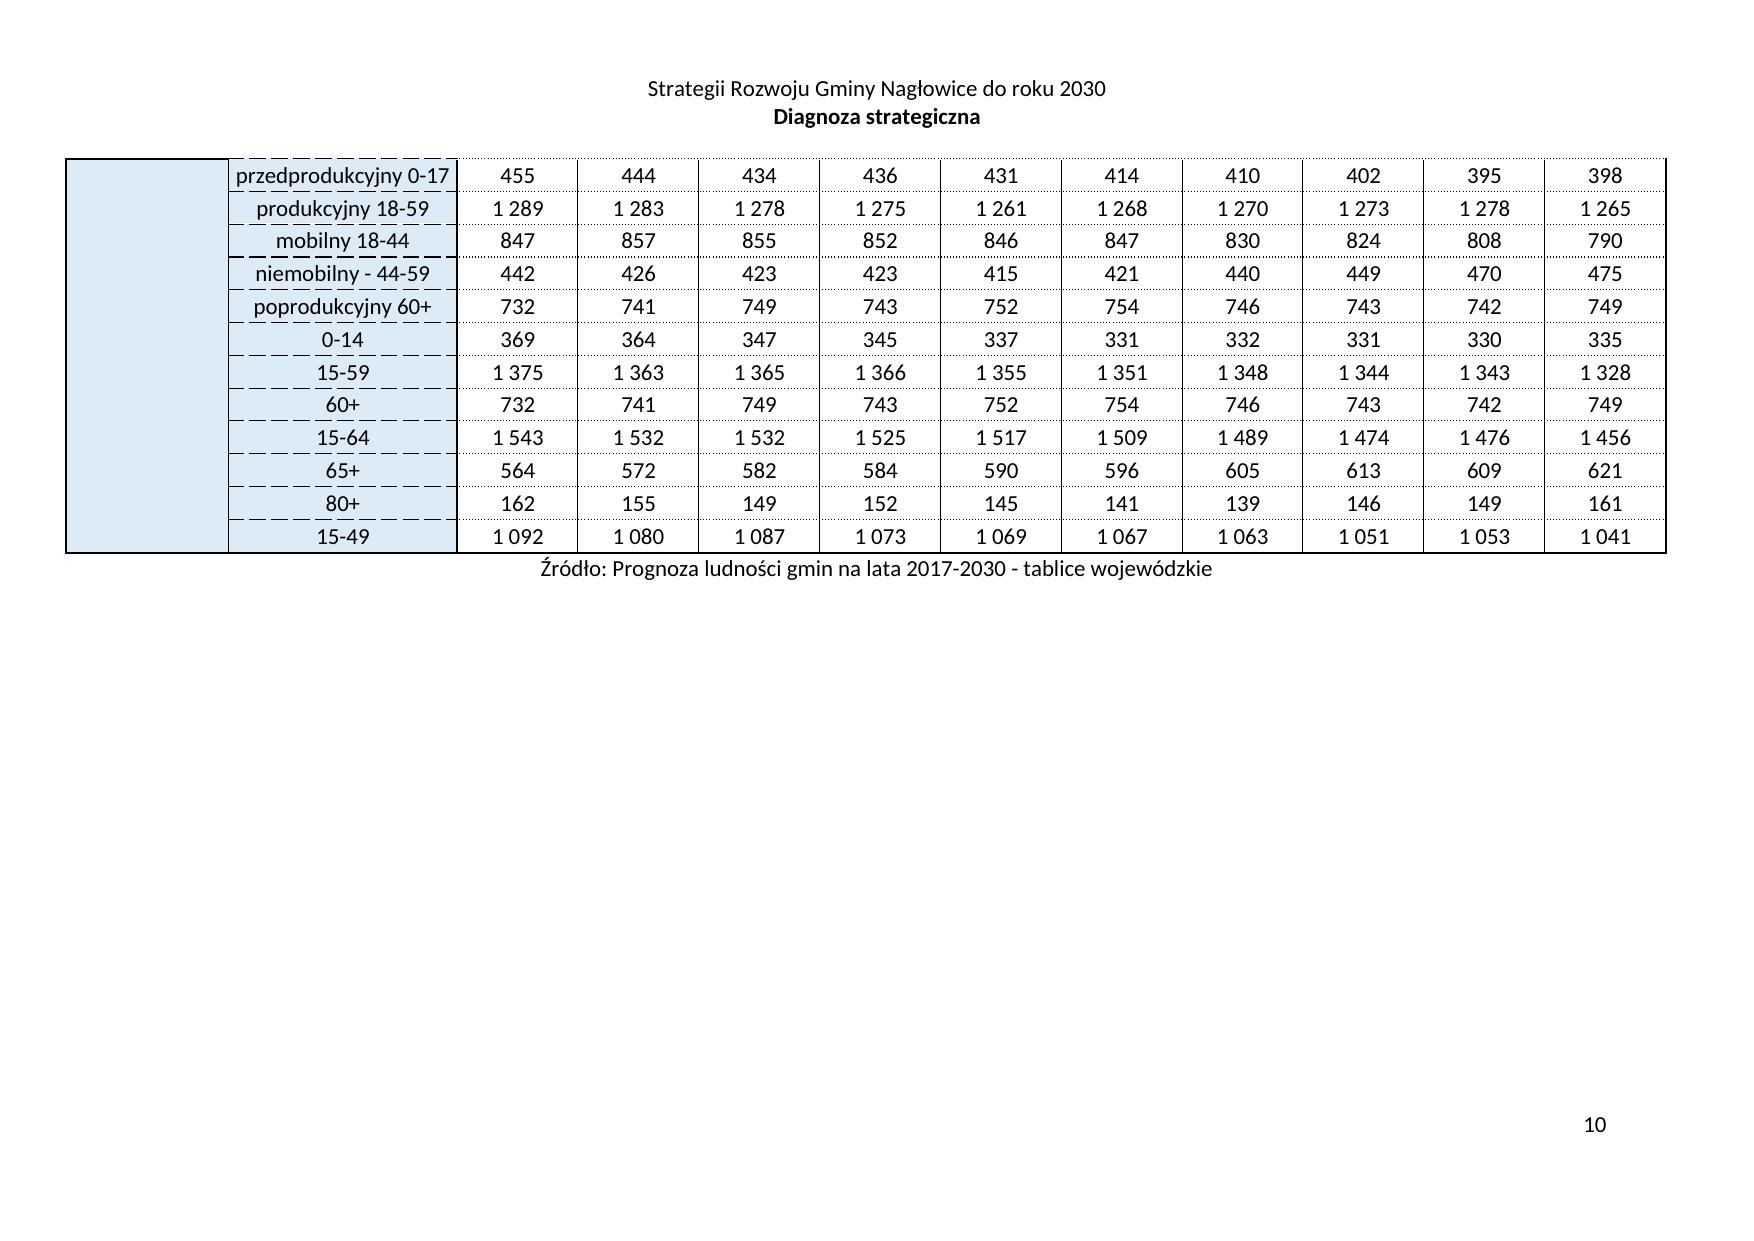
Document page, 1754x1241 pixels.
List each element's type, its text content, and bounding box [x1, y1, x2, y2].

table_cell 449 [1303, 256, 1423, 289]
table_cell 15-59 [229, 355, 456, 388]
table_cell 741 [578, 289, 698, 322]
table_cell 415 [941, 256, 1061, 289]
table_cell 752 [941, 289, 1061, 322]
table_cell 1 366 [820, 355, 940, 388]
table_cell 60+ [229, 388, 456, 420]
table_cell 421 [1062, 256, 1182, 289]
table_cell 621 [1545, 453, 1665, 486]
table_cell 410 [1182, 158, 1303, 191]
table_cell 426 [578, 256, 698, 289]
table_cell 155 [578, 486, 698, 519]
table_cell 754 [1062, 289, 1182, 322]
table_cell 1 355 [941, 355, 1061, 388]
table_cell 1 363 [578, 355, 698, 388]
table_cell 162 [458, 486, 577, 519]
table_cell 15-64 [229, 420, 456, 453]
table_cell 743 [820, 388, 940, 420]
table_cell 743 [1303, 289, 1423, 322]
table_cell 852 [820, 224, 940, 256]
table_cell 330 [1424, 322, 1544, 355]
table_cell 337 [941, 322, 1061, 355]
table_cell 402 [1303, 158, 1424, 191]
table_cell 732 [458, 289, 577, 322]
table_cell 345 [820, 322, 940, 355]
table_cell 790 [1545, 224, 1665, 256]
table_cell 1 543 [458, 420, 577, 453]
table_cell 1 270 [1183, 191, 1302, 223]
table_cell 1 328 [1545, 355, 1665, 388]
table_cell 1 278 [699, 191, 819, 223]
table_cell 749 [1545, 289, 1665, 322]
table_cell 364 [578, 322, 698, 355]
table_cell 434 [699, 158, 820, 191]
table_cell 423 [820, 256, 940, 289]
table_cell 1 525 [820, 420, 940, 453]
table_cell 1 348 [1183, 355, 1302, 388]
table_cell 613 [1303, 453, 1423, 486]
table_cell 332 [1183, 322, 1302, 355]
table_cell 331 [1062, 322, 1182, 355]
table_cell 742 [1424, 289, 1544, 322]
table_cell 609 [1424, 453, 1544, 486]
table_cell 808 [1424, 224, 1544, 256]
table_cell 749 [699, 388, 819, 420]
table_cell 455 [457, 158, 578, 191]
table_cell 1 283 [578, 191, 698, 223]
table_cell 369 [458, 322, 577, 355]
table_cell 582 [699, 453, 819, 486]
table_cell 1 041 [1545, 519, 1665, 552]
table_cell 754 [1062, 388, 1182, 420]
table_cell 65+ [229, 453, 456, 486]
table_cell 742 [1424, 388, 1544, 420]
table_cell 440 [1183, 256, 1302, 289]
table_cell 857 [578, 224, 698, 256]
table_cell 746 [1183, 388, 1302, 420]
table_cell 847 [458, 224, 577, 256]
table_cell 395 [1424, 158, 1545, 191]
table_cell 590 [941, 453, 1061, 486]
table_cell 830 [1183, 224, 1302, 256]
table_cell 1 517 [941, 420, 1061, 453]
table_cell 398 [1545, 158, 1665, 191]
table_cell 139 [1183, 486, 1302, 519]
table_cell 141 [1062, 486, 1182, 519]
table_cell 846 [941, 224, 1061, 256]
table_cell 1 456 [1545, 420, 1665, 453]
table_cell 1 051 [1303, 519, 1423, 552]
table_cell 1 268 [1062, 191, 1182, 223]
table_cell 149 [1424, 486, 1544, 519]
table_cell 1 063 [1183, 519, 1302, 552]
table_cell 145 [941, 486, 1061, 519]
table_cell 749 [699, 289, 819, 322]
table_cell 1 476 [1424, 420, 1544, 453]
table_cell 423 [699, 256, 819, 289]
table_cell 1 351 [1062, 355, 1182, 388]
table_cell 1 489 [1183, 420, 1302, 453]
table_cell 152 [820, 486, 940, 519]
table_cell 475 [1545, 256, 1665, 289]
table_cell [67, 160, 228, 552]
table_cell 347 [699, 322, 819, 355]
table_cell 149 [699, 486, 819, 519]
table_cell 1 365 [699, 355, 819, 388]
table_cell 847 [1062, 224, 1182, 256]
table_cell 414 [1061, 158, 1182, 191]
table_cell 442 [458, 256, 577, 289]
table_cell 596 [1062, 453, 1182, 486]
table_cell 1 265 [1545, 191, 1665, 223]
table_cell 470 [1424, 256, 1544, 289]
table_cell 824 [1303, 224, 1423, 256]
table_cell 331 [1303, 322, 1423, 355]
table_cell 0-14 [229, 322, 456, 355]
table_cell 855 [699, 224, 819, 256]
table_cell 1 261 [941, 191, 1061, 223]
table_cell 1 344 [1303, 355, 1423, 388]
table_cell 335 [1545, 322, 1665, 355]
table_cell mobilny 18-44 [229, 224, 456, 256]
table_cell 161 [1545, 486, 1665, 519]
table_cell poprodukcyjny 60+ [229, 289, 456, 322]
table_cell 1 087 [699, 519, 819, 552]
text Źródło: Prognoza ludności gmin na lata 2017-2030 - tablice wojewódzkie [148, 554, 1606, 582]
table_cell 444 [578, 158, 699, 191]
table_cell 732 [458, 388, 577, 420]
table_cell 1 092 [458, 519, 577, 552]
table_cell 746 [1183, 289, 1302, 322]
table_cell 572 [578, 453, 698, 486]
table_cell 743 [820, 289, 940, 322]
table_cell 1 069 [941, 519, 1061, 552]
table_cell 15-49 [229, 519, 456, 552]
table_cell produkcyjny 18-59 [229, 191, 456, 223]
table_cell 1 273 [1303, 191, 1423, 223]
table_cell 749 [1545, 388, 1665, 420]
table_cell 1 053 [1424, 519, 1544, 552]
table_cell 1 532 [699, 420, 819, 453]
table_cell 743 [1303, 388, 1423, 420]
table_cell 1 275 [820, 191, 940, 223]
table_cell 146 [1303, 486, 1423, 519]
table_cell 1 532 [578, 420, 698, 453]
table_cell 436 [820, 158, 941, 191]
table_cell 1 073 [820, 519, 940, 552]
table_cell 1 343 [1424, 355, 1544, 388]
table_cell 741 [578, 388, 698, 420]
table_cell 564 [458, 453, 577, 486]
table_cell 1 474 [1303, 420, 1423, 453]
table_cell niemobilny - 44-59 [229, 256, 456, 289]
table_cell 584 [820, 453, 940, 486]
table_cell 605 [1183, 453, 1302, 486]
table_cell 1 067 [1062, 519, 1182, 552]
table_cell 1 289 [458, 191, 577, 223]
table_cell 1 278 [1424, 191, 1544, 223]
table_cell przedprodukcyjny 0-17 [229, 158, 457, 191]
table_cell 1 509 [1062, 420, 1182, 453]
table_cell 80+ [229, 486, 456, 519]
table_cell 752 [941, 388, 1061, 420]
table_cell 1 375 [458, 355, 577, 388]
table_cell 431 [941, 158, 1061, 191]
table_cell 1 080 [578, 519, 698, 552]
